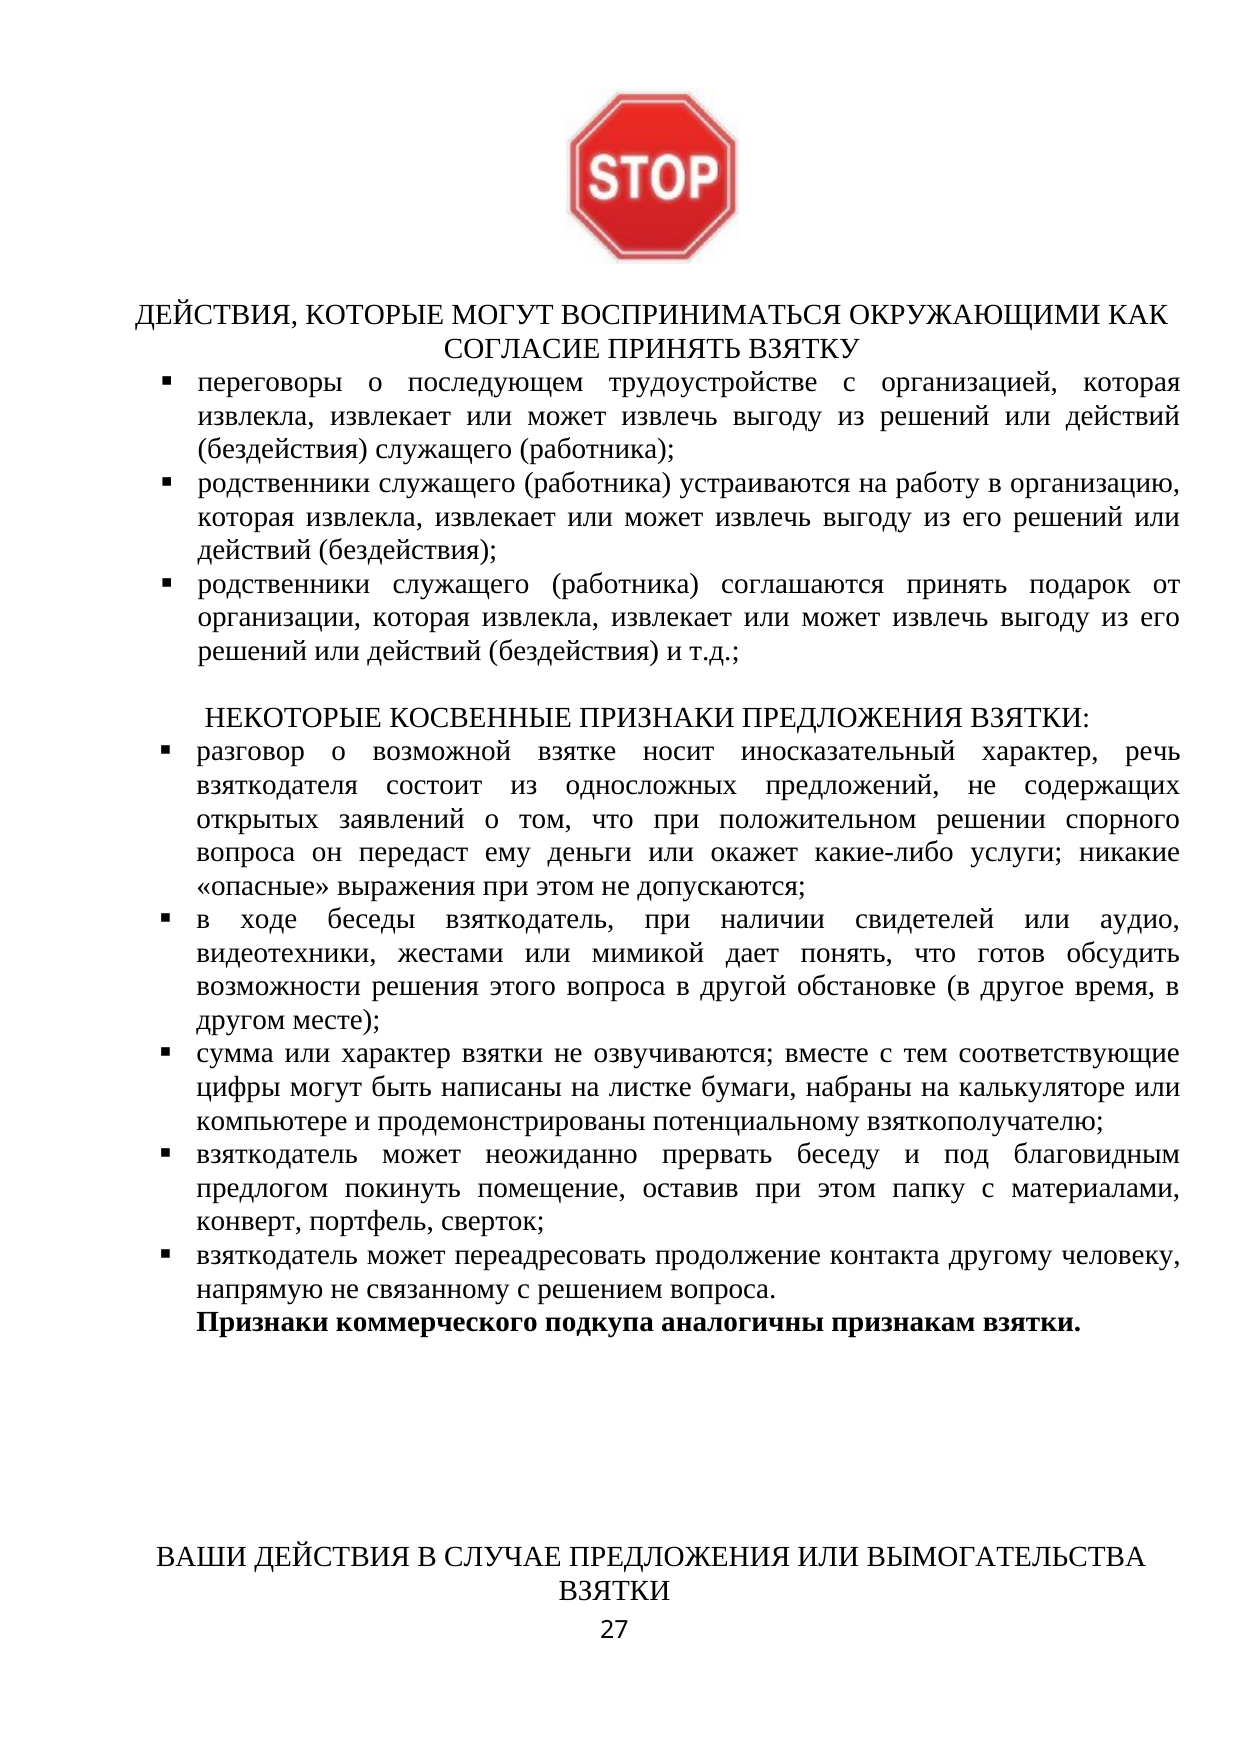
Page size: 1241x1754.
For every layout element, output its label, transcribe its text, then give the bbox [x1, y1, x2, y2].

list переговоры о последующем трудоустройстве с организацией, которая извлекла, извлекает или может извлечь выгоду из решений или действий (бездействия) служащего (работника); [160, 364, 1181, 465]
list Признаки коммерческого подкупа аналогичны признакам взятки. [196, 1304, 1181, 1338]
list в ходе беседы взяткодатель, при наличии свидетелей или аудио, видеотехники, жестами или мимикой дает понять, что готов обсудить возможности решения этого вопроса в другой обстановке (в другое время, в другом месте); [159, 901, 1181, 1036]
list взяткодатель может неожиданно прервать беседу и под благовидным предлогом покинуть помещение, оставив при этом папку с материалами, конверт, портфель, сверток; [159, 1136, 1181, 1237]
list сумма или характер взятки не озвучиваются; вместе с тем соответствующие цифры могут быть написаны на листке бумаги, набраны на калькуляторе или компьютере и продемонстрированы потенциальному взяткополучателю; [159, 1036, 1181, 1136]
list родственники служащего (работника) соглашаются принять подарок от организации, которая извлекла, извлекает или может извлечь выгоду из его решений или действий (бездействия) и т.д.; [160, 566, 1181, 666]
picture [564, 88, 740, 264]
list разговор о возможной взятке носит иносказательный характер, речь взяткодателя состоит из односложных предложений, не содержащих открытых заявлений о том, что при положительном решении спорного вопроса он передаст ему деньги или окажет какие-либо услуги; никакие «опасные» выражения при этом не допускаются; [159, 733, 1181, 901]
list ДЕЙСТВИЯ, КОТОРЫЕ МОГУТ ВОСПРИНИМАТЬСЯ ОКРУЖАЮЩИМИ КАК СОГЛАСИЕ ПРИНЯТЬ ВЗЯТКУ [122, 297, 1181, 364]
text ВАШИ ДЕЙСТВИЯ В СЛУЧАЕ ПРЕДЛОЖЕНИЯ ИЛИ ВЫМОГАТЕЛЬСТВА ВЗЯТКИ [47, 1539, 1181, 1606]
text НЕКОТОРЫЕ КОСВЕННЫЕ ПРИЗНАКИ ПРЕДЛОЖЕНИЯ ВЗЯТКИ: [47, 700, 1181, 733]
list взяткодатель может переадресовать продолжение контакта другому человеку, напрямую не связанному с решением вопроса. [159, 1237, 1181, 1304]
list родственники служащего (работника) устраиваются на работу в организацию, которая извлекла, извлекает или может извлечь выгоду из его решений или действий (бездействия); [160, 465, 1181, 566]
